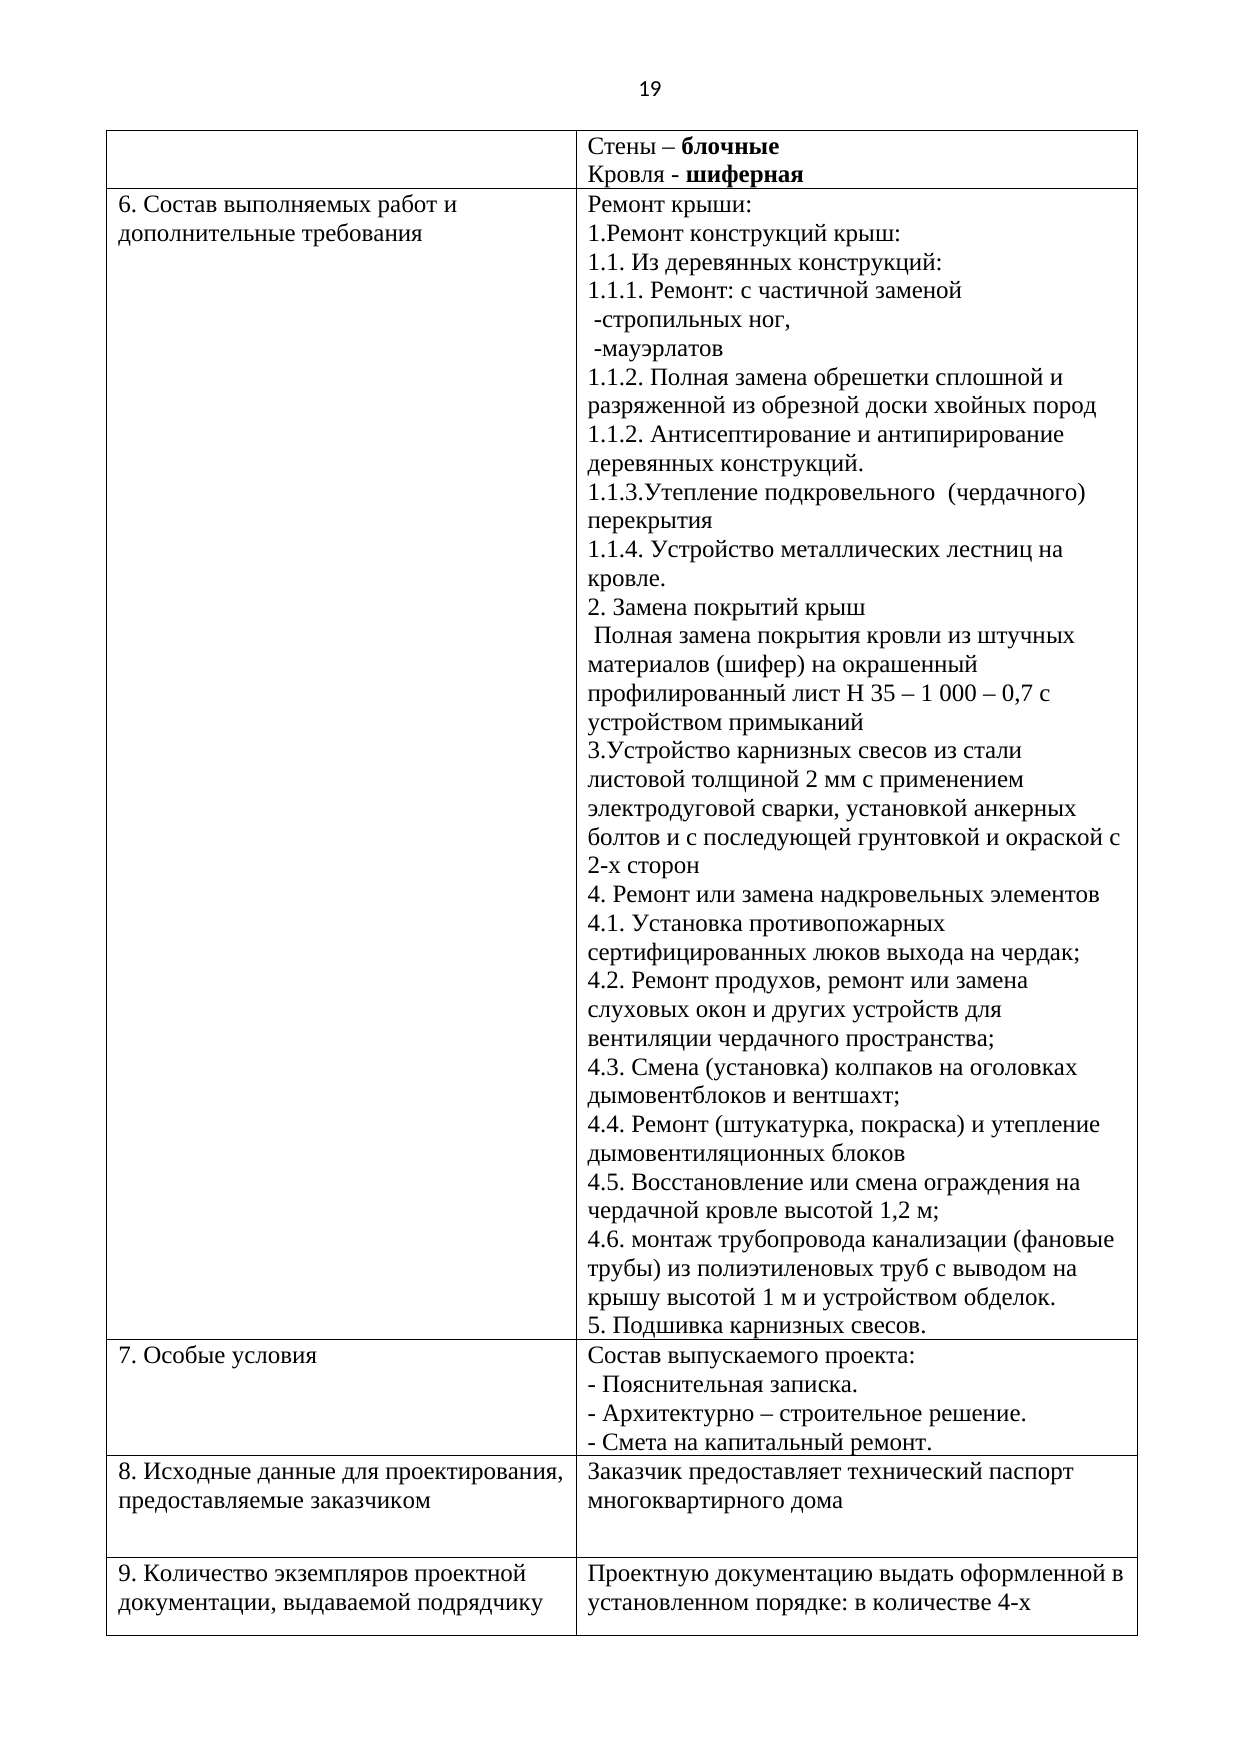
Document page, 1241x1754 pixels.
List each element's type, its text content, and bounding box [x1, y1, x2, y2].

table_cell 8. Исходные данные для проектирования, предоставляемые заказчиком [107, 1456, 576, 1557]
table_cell Ремонт крыши: 1.Ремонт конструкций крыш: 1.1. Из деревянных конструкций: 1.1.1. Ремонт: с частичной заменой -стропильных ног, -мауэрлатов 1.1.2. Полная замена обрешетки сплошной и разряженной из обрезной доски хвойных пород 1.1.2. Антисептирование и антипирирование деревянных конструкций. 1.1.3.Утепление подкровельного (чердачного) перекрытия 1.1.4. Устройство металлических лестниц на кровле. 2. Замена покрытий крыш Полная замена покрытия кровли из штучных материалов (шифер) на окрашенный профилированный лист Н 35 – 1 000 – 0,7 с устройством примыканий 3.Устройство карнизных свесов из стали листовой толщиной 2 мм с применением электродуговой сварки, установкой анкерных болтов и с последующей грунтовкой и окраской с 2-х сторон 4. Ремонт или замена надкровельных элементов 4.1. Установка противопожарных сертифицированных люков выхода на чердак; 4.2. Ремонт продухов, ремонт или замена слуховых окон и других устройств для вентиляции чердачного пространства; 4.3. Смена (установка) колпаков на оголовках дымовентблоков и вентшахт; 4.4. Ремонт (штукатурка, покраска) и утепление дымовентиляционных блоков 4.5. Восстановление или смена ограждения на чердачной кровле высотой 1,2 м; 4.6. монтаж трубопровода канализации (фановые трубы) из полиэтиленовых труб с выводом на крышу высотой 1 м и устройством обделок. 5. Подшивка карнизных свесов. [577, 189, 1137, 1339]
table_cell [577, 1558, 1137, 1635]
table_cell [577, 131, 1137, 188]
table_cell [107, 131, 576, 188]
table_cell 6. Состав выполняемых работ и дополнительные требования [107, 189, 576, 1339]
table_cell Заказчик предоставляет технический паспорт многоквартирного дома [577, 1456, 1137, 1557]
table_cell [107, 1558, 576, 1635]
table_cell Состав выпускаемого проекта: - Пояснительная записка. - Архитектурно – строительное решение. - Смета на капитальный ремонт. [577, 1340, 1137, 1455]
table_cell 7. Особые условия [107, 1340, 576, 1455]
